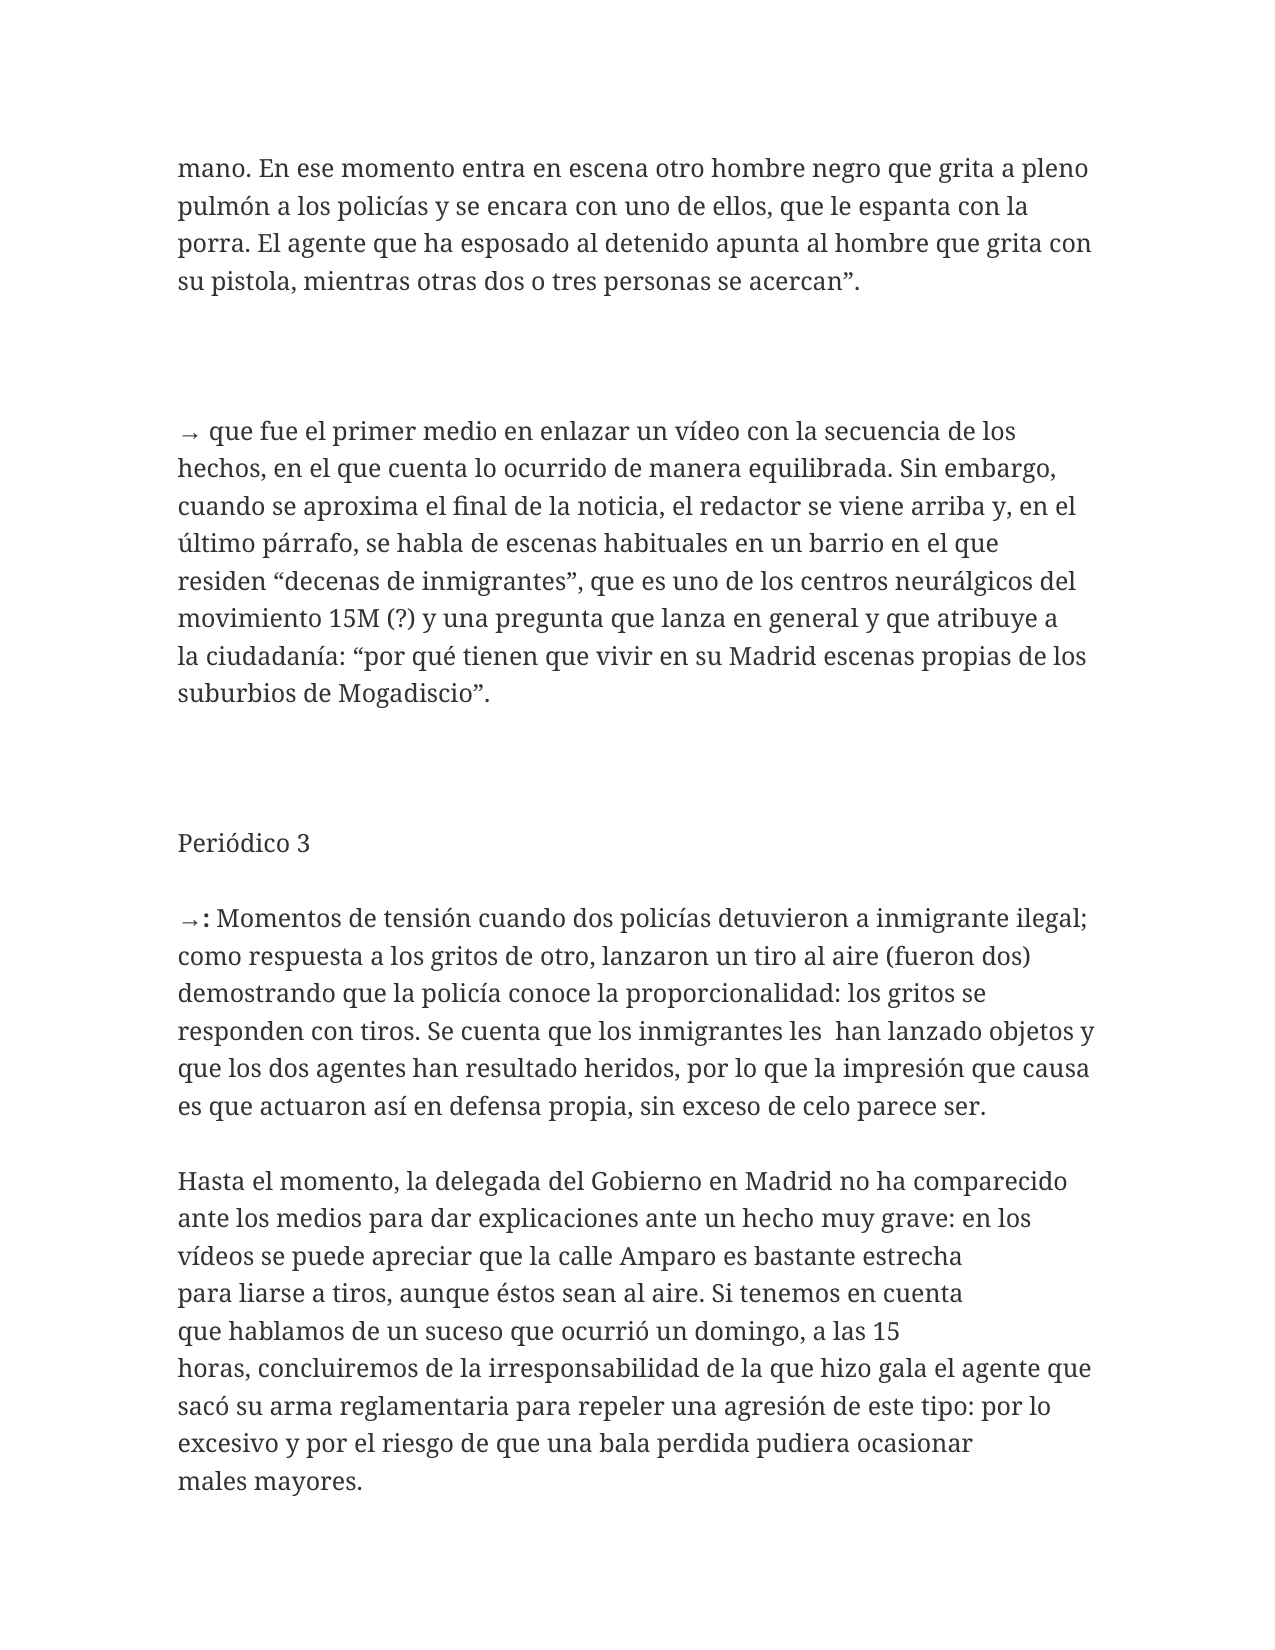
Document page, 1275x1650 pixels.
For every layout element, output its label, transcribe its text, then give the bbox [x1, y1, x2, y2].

text Hasta el momento, la delegada del Gobierno en Madrid no ha comparecido ante los medios para dar explicaciones ante un hecho muy grave: en los vídeos se puede apreciar que la calle Amparo es bastante estrecha para liarse a tiros, aunque éstos sean al aire. Si tenemos en cuenta que hablamos de un suceso que ocurrió un domingo, a las 15 horas, concluiremos de la irresponsabilidad de la que hizo gala el agente que sacó su arma reglamentaria para repeler una agresión de este tipo: por lo excesivo y por el riesgo de que una bala perdida pudiera ocasionar males mayores. [177, 1160, 1098, 1498]
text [177, 148, 1098, 298]
text → que fue el primer medio en enlazar un vídeo con la secuencia de los hechos, en el que cuenta lo ocurrido de manera equilibrada. Sin embargo, cuando se aproxima el final de la noticia, el redactor se viene arriba y, en el último párrafo, se habla de escenas habituales en un barrio en el que residen “decenas de inmigrantes”, que es uno de los centros neurálgicos del movimiento 15M (?) y una pregunta que lanza en general y que atribuye a la ciudadanía: “por qué tienen que vivir en su Madrid escenas propias de los suburbios de Mogadiscio”. [177, 410, 1098, 710]
text Periódico 3 [177, 823, 1098, 860]
text →: Momentos de tensión cuando dos policías detuvieron a inmigrante ilegal; como respuesta a los gritos de otro, lanzaron un tiro al aire (fueron dos) demostrando que la policía conoce la proporcionalidad: los gritos se responden con tiros. Se cuenta que los inmigrantes les han lanzado objetos y que los dos agentes han resultado heridos, por lo que la impresión que causa es que actuaron así en defensa propia, sin exceso de celo parece ser. [177, 898, 1098, 1123]
